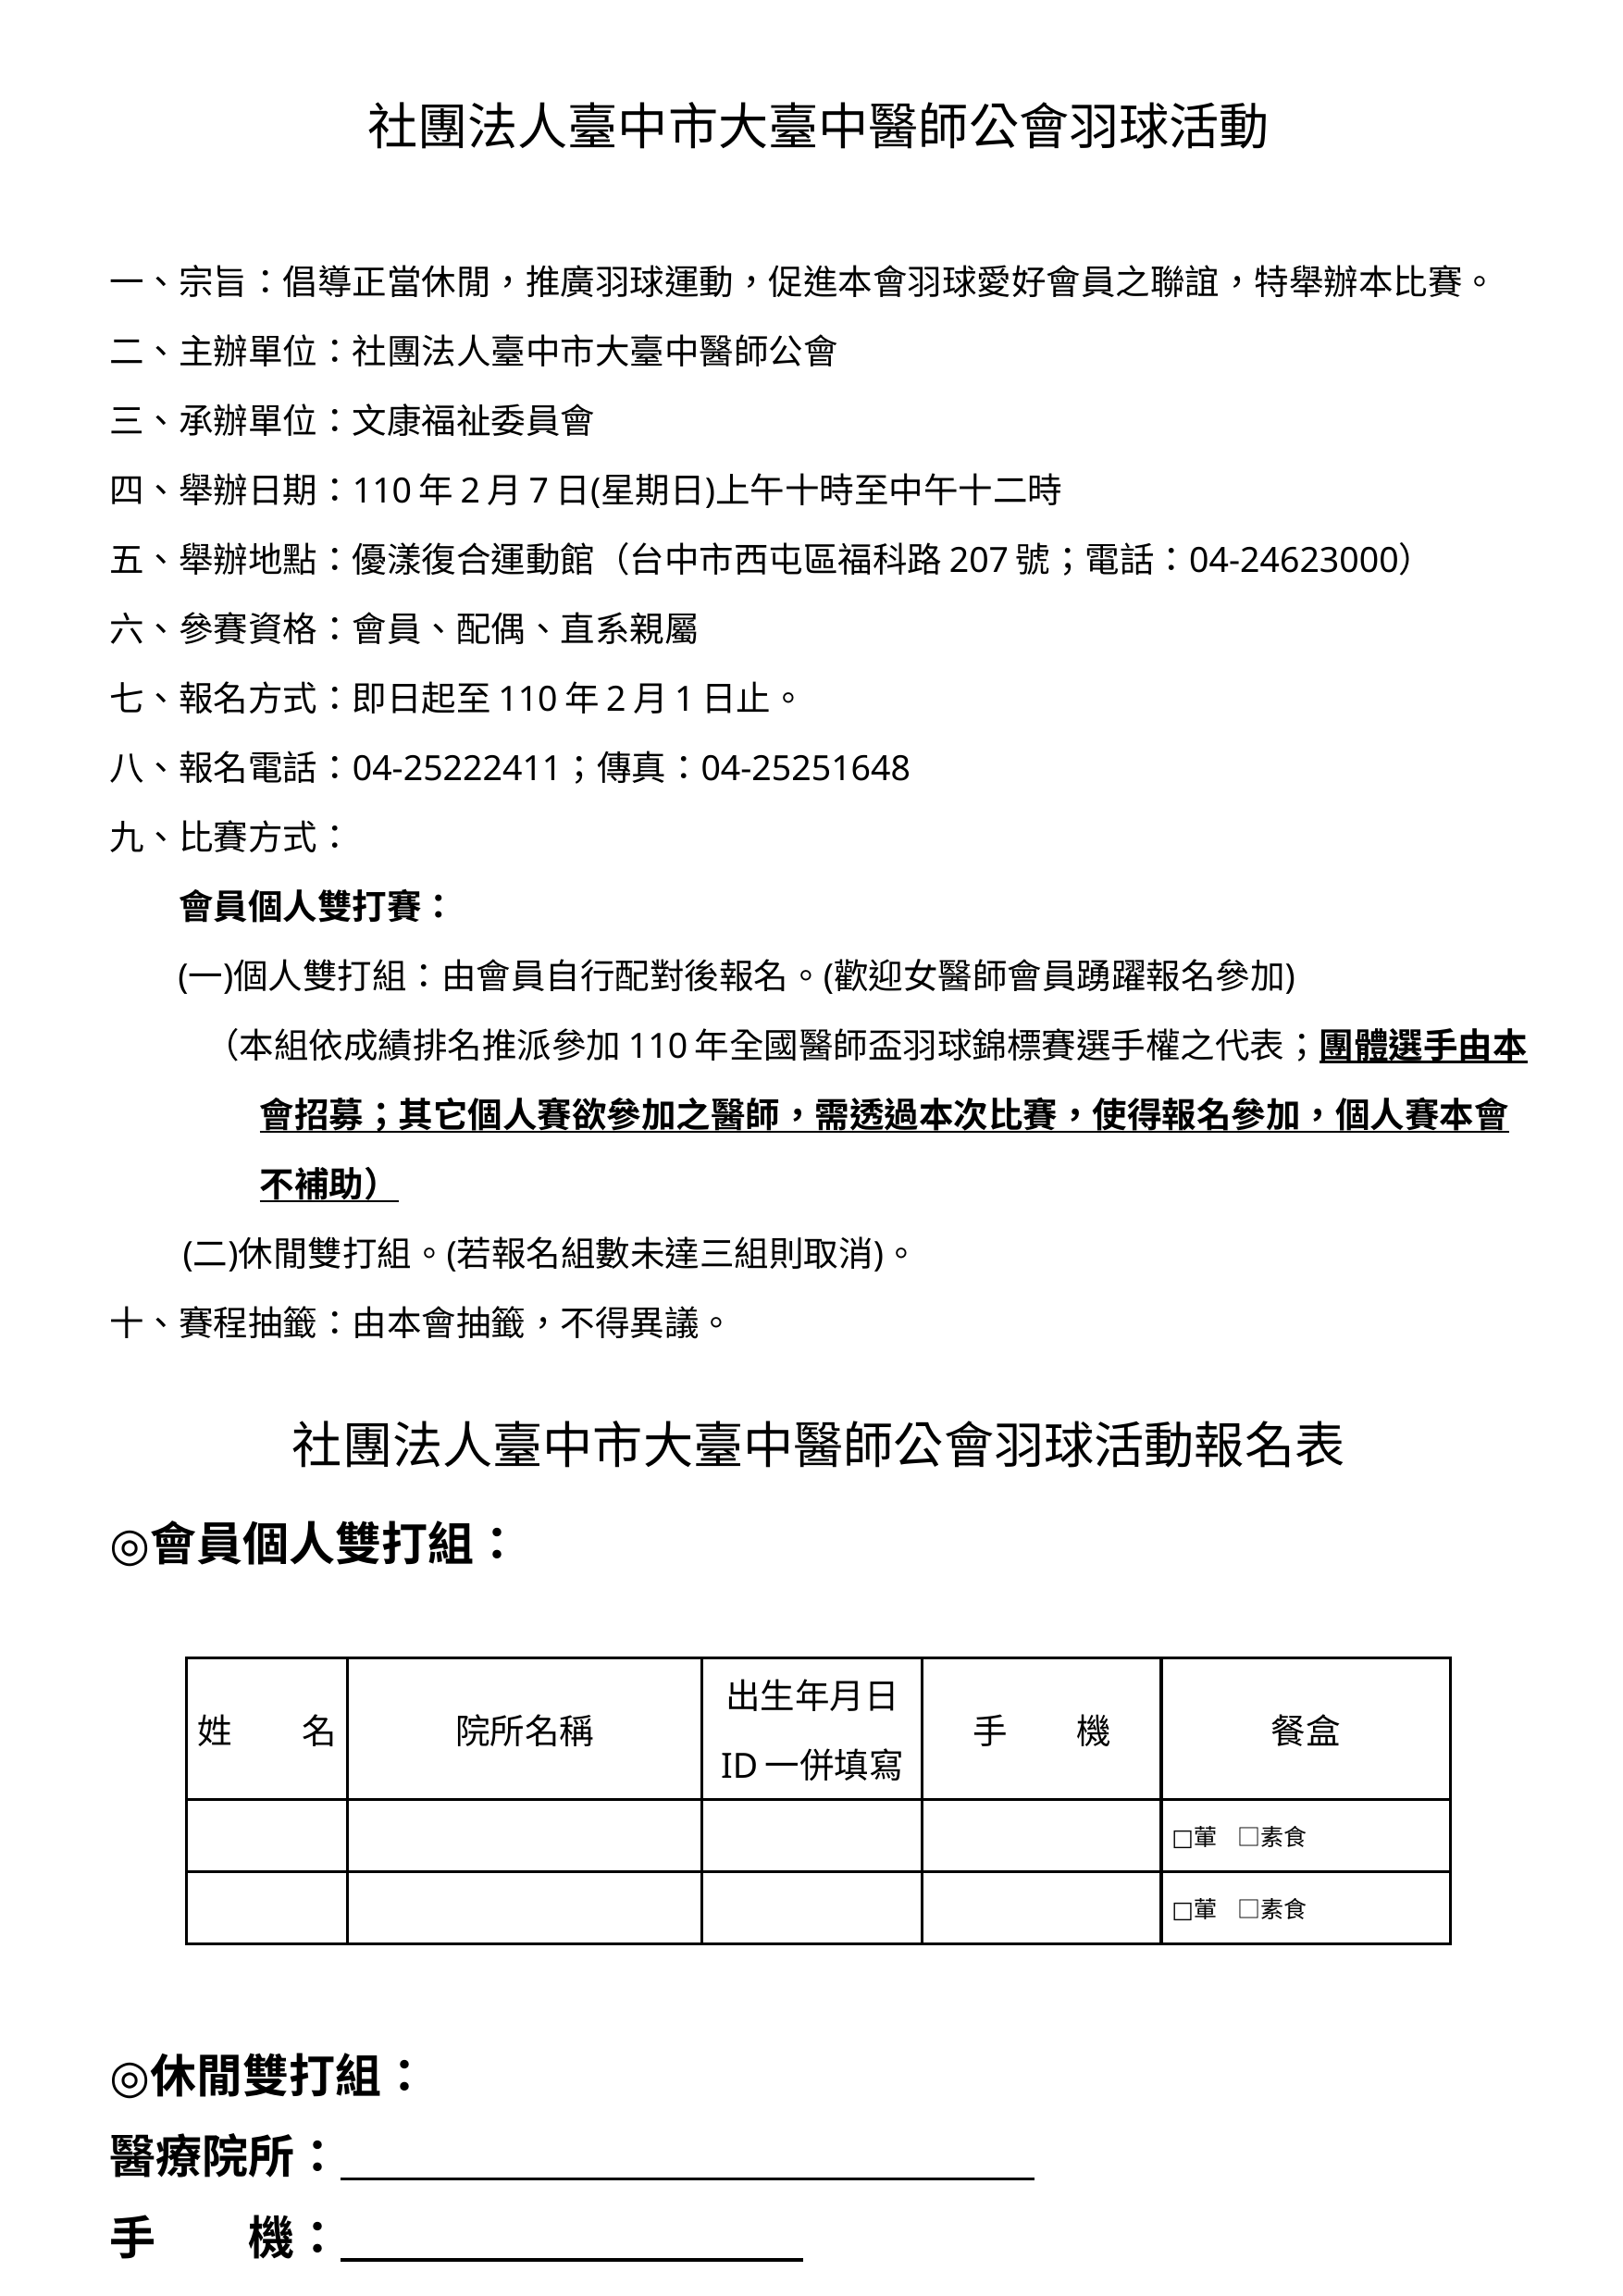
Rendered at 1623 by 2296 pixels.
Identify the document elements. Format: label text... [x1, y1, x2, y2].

text 社團法人臺中市大臺中醫師公會羽球活動 [109, 71, 1528, 175]
table_cell [703, 1801, 921, 1870]
text 一、宗旨：倡導正當休閒，推廣羽球運動，促進本會羽球愛好會員之聯誼，特舉辦本比賽。 [109, 244, 1528, 314]
table_header 手 機 [923, 1659, 1159, 1798]
text 七、報名方式：即日起至110年2月1日止。 [109, 661, 1528, 730]
text ◎會員個人雙打組： [109, 1506, 1528, 1575]
text 二、主辦單位：社團法人臺中市大臺中醫師公會 [109, 314, 1528, 383]
table_cell [923, 1873, 1159, 1942]
table_cell □葷 □素食 [1163, 1873, 1449, 1942]
text 九、比賽方式： [109, 800, 1528, 869]
table_cell [349, 1801, 700, 1870]
text 會員個人雙打賽： [179, 869, 1528, 938]
text 六、參賽資格：會員、配偶、直系親屬 [109, 591, 1528, 661]
text 醫療院所： [109, 2118, 1528, 2188]
table_header 姓 名 [188, 1659, 346, 1798]
text 十、賽程抽籤：由本會抽籤，不得異議。 [109, 1285, 1528, 1355]
text 五、舉辦地點：優漾復合運動館（台中市西屯區福科路207號；電話：04-24623000） [109, 522, 1528, 591]
text （本組依成績排名推派參加110年全國醫師盃羽球錦標賽選手權之代表；團體選手由本會招募；其它個人賽欲參加之醫師，需透過本次比賽，使得報名參加，個人賽本會不補助） [178, 1008, 1528, 1216]
table_cell [349, 1873, 700, 1942]
text 三、承辦單位：文康福祉委員會 [109, 383, 1528, 453]
text ◎休閒雙打組： [109, 2038, 1528, 2107]
table_cell [188, 1801, 346, 1870]
text 八、報名電話：04-25222411；傳真：04-25251648 [109, 730, 1528, 800]
text 手 機： [109, 2200, 1528, 2269]
table_header 餐盒 [1163, 1659, 1449, 1798]
table_header 院所名稱 [349, 1659, 700, 1798]
table_cell [703, 1873, 921, 1942]
table_header 出生年月日 ID一併填寫 [703, 1659, 921, 1798]
text (一)個人雙打組：由會員自行配對後報名。(歡迎女醫師會員踴躍報名參加) [178, 938, 1528, 1008]
text 四、舉辦日期：110年2月7日(星期日)上午十時至中午十二時 [109, 453, 1528, 522]
text 社團法人臺中市大臺中醫師公會羽球活動報名表 [109, 1390, 1528, 1494]
table_cell □葷 □素食 [1163, 1801, 1449, 1870]
text (二)休閒雙打組。(若報名組數未達三組則取消)。 [182, 1216, 1528, 1285]
table_cell [923, 1801, 1159, 1870]
table_cell [188, 1873, 346, 1942]
